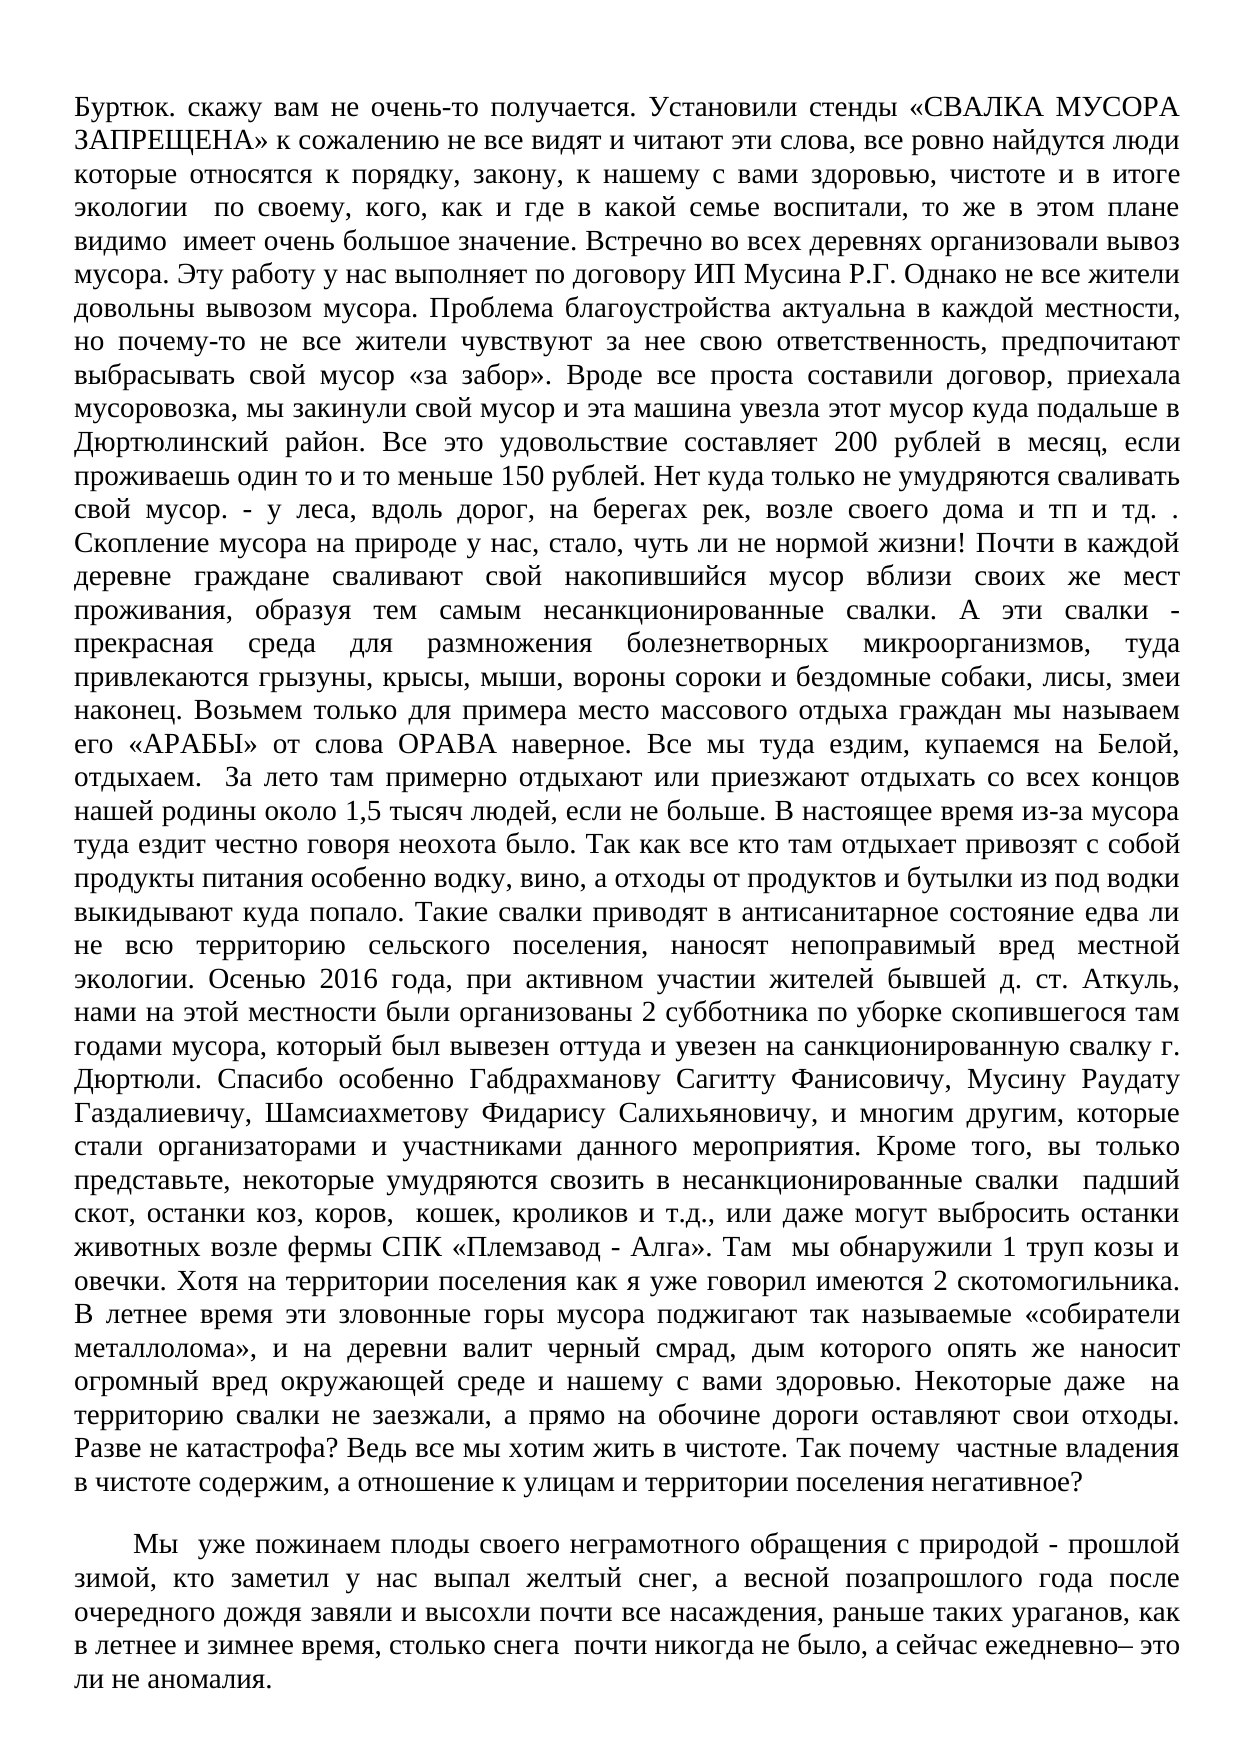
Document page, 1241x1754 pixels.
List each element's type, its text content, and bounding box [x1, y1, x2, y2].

text Мы уже пожинаем плоды своего неграмотного обращения с природой - прошлой зимой, кто заметил у нас выпал желтый снег, а весной позапрошлого года после очередного дождя завяли и высохли почти все насаждения, раньше таких ураганов, как в летнее и зимнее время, столько снега почти никогда не было, а сейчас ежедневно– это ли не аномалия. [74, 1527, 1181, 1694]
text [74, 89, 1181, 1497]
